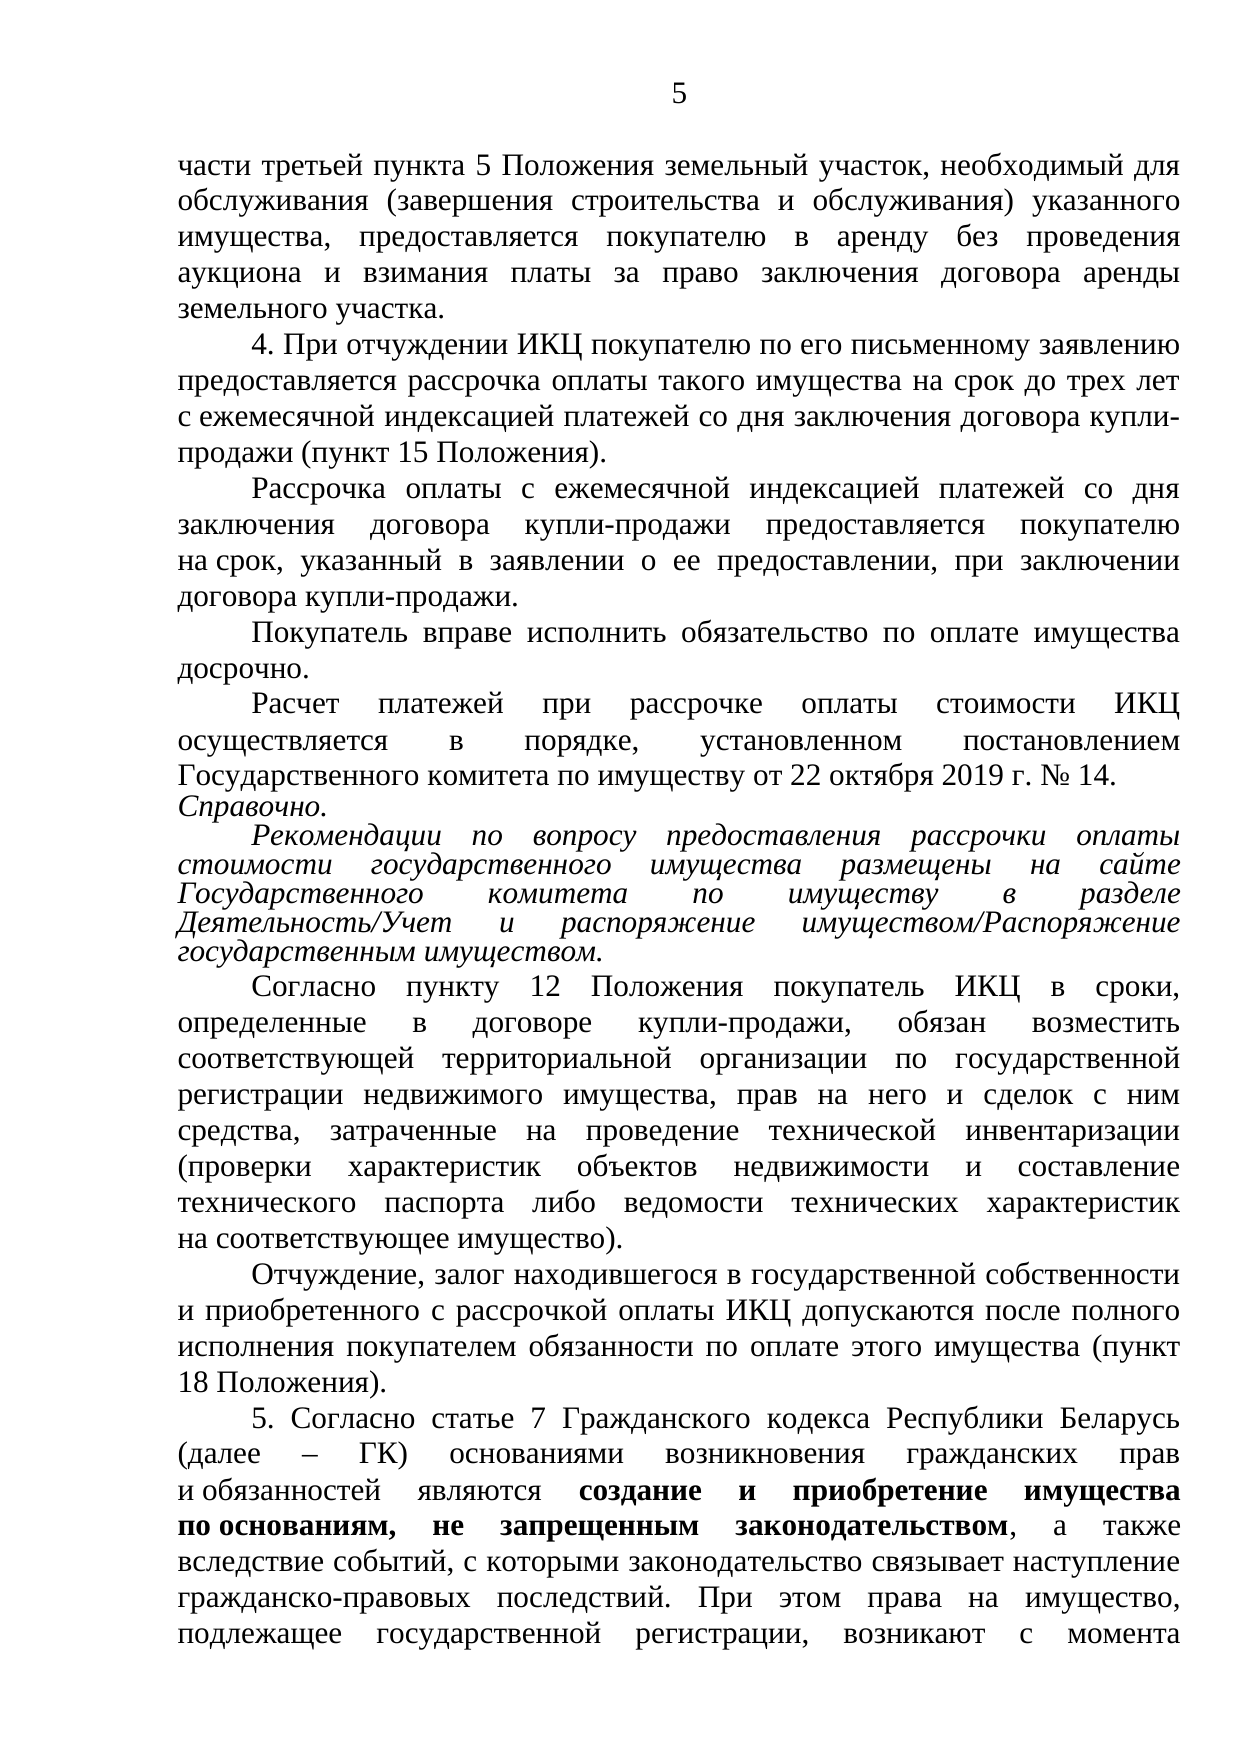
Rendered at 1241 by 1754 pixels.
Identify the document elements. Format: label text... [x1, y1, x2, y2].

text Покупатель вправе исполнить обязательство по оплате имущества досрочно. [177, 613, 1181, 685]
text Справочно. [177, 793, 1181, 822]
text Расчет платежей при рассрочке оплаты стоимости ИКЦ осуществляется в порядке, установленном постановлением Государственного комитета по имуществу от 22 октября 2019 г. № 14. [177, 685, 1181, 793]
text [177, 146, 1181, 325]
text Рассрочка оплаты с ежемесячной индексацией платежей со дня заключения договора купли-продажи предоставляется покупателю на срок, указанный в заявлении о ее предоставлении, при заключении договора купли-продажи. [177, 469, 1181, 613]
text Рекомендации по вопросу предоставления рассрочки оплаты стоимости государственного имущества размещены на сайте Государственного комитета по имуществу в разделе Деятельность/Учет и распоряжение имуществом/Распоряжение государственным имуществом. [177, 822, 1181, 968]
text 4. При отчуждении ИКЦ покупателю по его письменному заявлению предоставляется рассрочка оплаты такого имущества на срок до трех лет с ежемесячной индексацией платежей со дня заключения договора купли-продажи (пункт 15 Положения). [177, 325, 1181, 469]
text Согласно пункту 12 Положения покупатель ИКЦ в сроки, определенные в договоре купли-продажи, обязан возместить соответствующей территориальной организации по государственной регистрации недвижимого имущества, прав на него и сделок с ним средства, затраченные на проведение технической инвентаризации (проверки характеристик объектов недвижимости и составление технического паспорта либо ведомости технических характеристик на соответствующее имущество). [177, 968, 1181, 1255]
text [177, 1399, 1181, 1650]
text Отчуждение, залог находившегося в государственной собственности и приобретенного с рассрочкой оплаты ИКЦ допускаются после полного исполнения покупателем обязанности по оплате этого имущества (пункт 18 Положения). [177, 1255, 1181, 1399]
